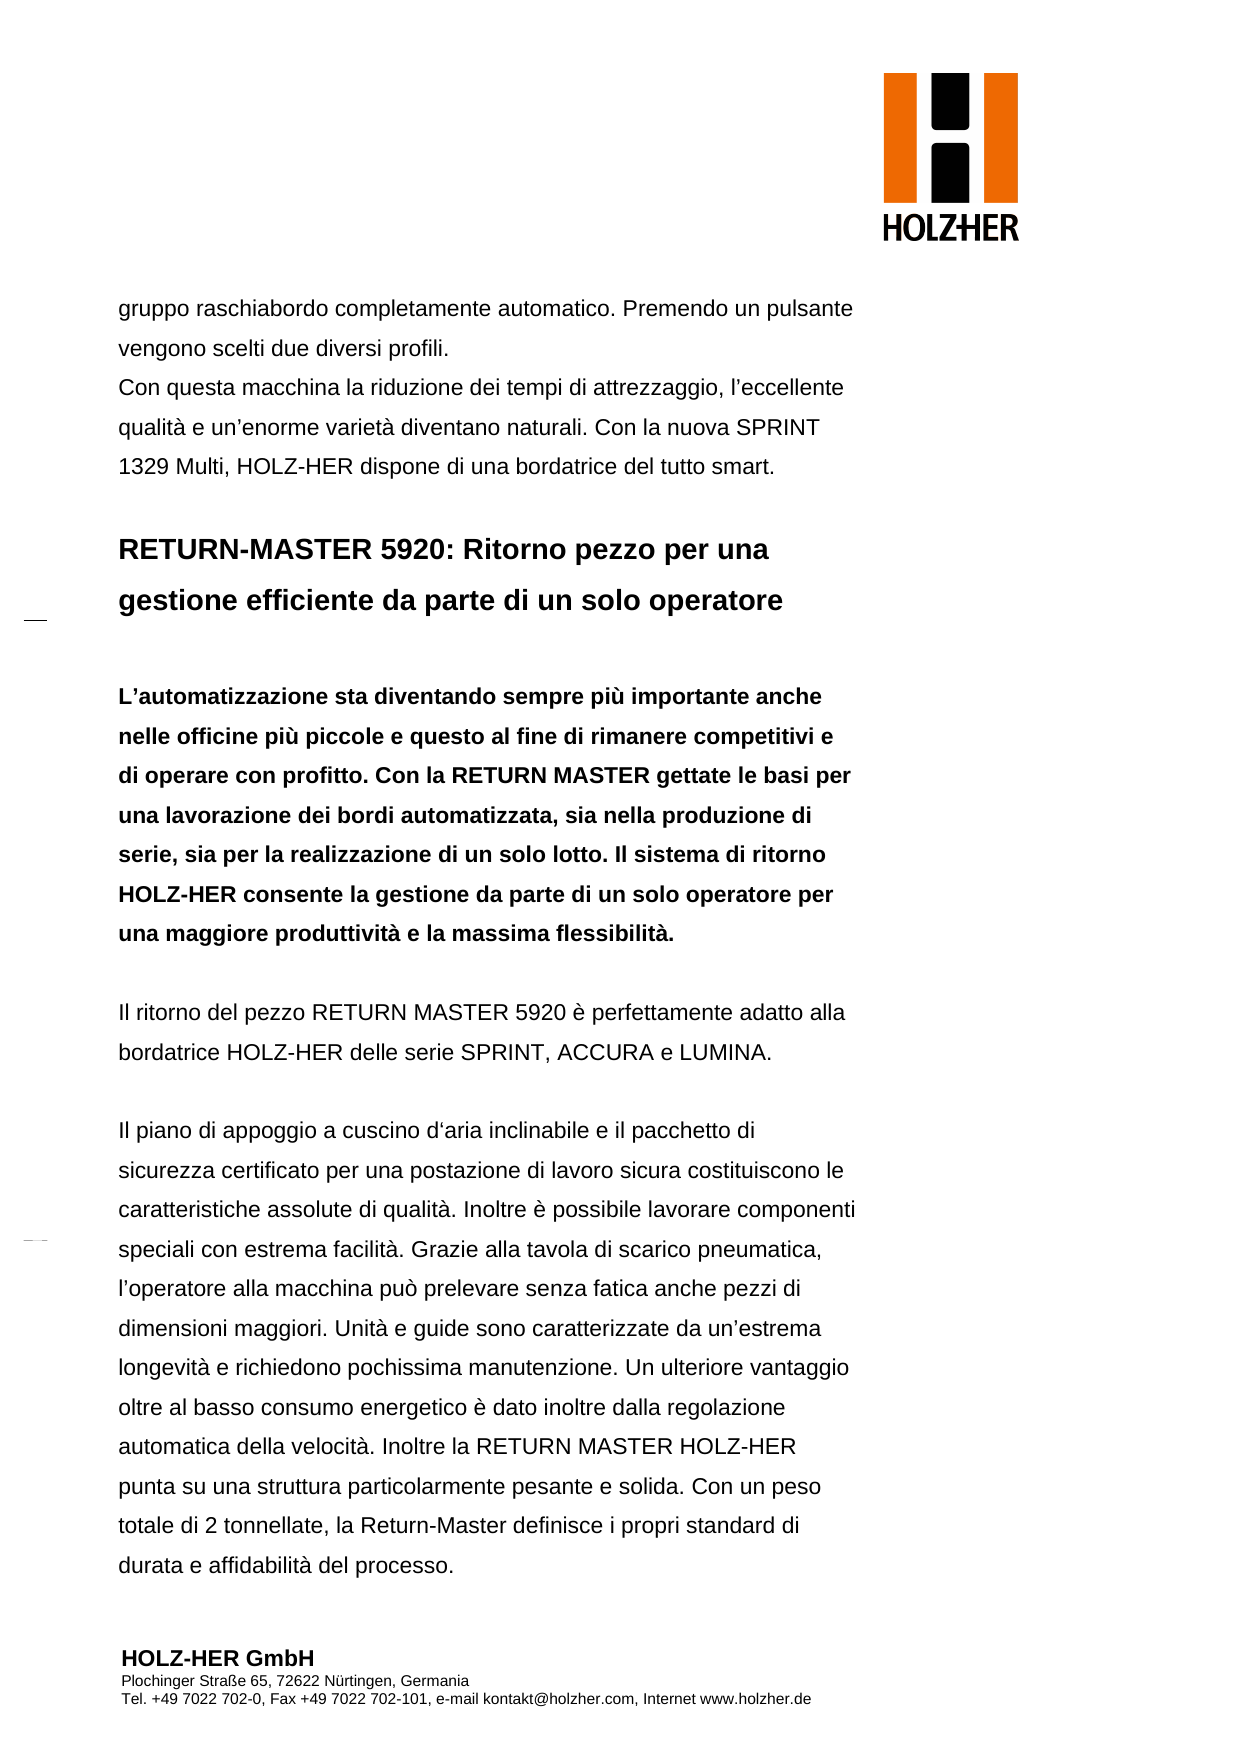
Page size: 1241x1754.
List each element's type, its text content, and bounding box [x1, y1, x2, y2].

picture [883, 73, 1019, 241]
text Con questa macchina la riduzione dei tempi di attrezzaggio, l’eccellente qualità e un’enorme varietà diventano naturali. Con la nuova SPRINT 1329 Multi, HOLZ-HER dispone di una bordatrice del tutto smart. [118, 374, 856, 479]
text RETURN-MASTER 5920: Ritorno pezzo per una gestione efficiente da parte di un solo operatore [118, 532, 856, 616]
text L’automatizzazione sta diventando sempre più importante anche nelle officine più piccole e questo al fine di rimanere competitivi e di operare con profitto. Con la RETURN MASTER gettate le basi per una lavorazione dei bordi automatizzata, sia nella produzione di serie, sia per la realizzazione di un solo lotto. Il sistema di ritorno HOLZ-HER consente la gestione da parte di un solo operatore per una maggiore produttività e la massima flessibilità. [118, 683, 856, 946]
text Il piano di appoggio a cuscino d‘aria inclinabile e il pacchetto di sicurezza certificato per una postazione di lavoro sicura costituiscono le caratteristiche assolute di qualità. Inoltre è possibile lavorare componenti speciali con estrema facilità. Grazie alla tavola di scarico pneumatica, l’operatore alla macchina può prelevare senza fatica anche pezzi di dimensioni maggiori. Unità e guide sono caratterizzate da un’estrema longevità e richiedono pochissima manutenzione. Un ulteriore vantaggio oltre al basso consumo energetico è dato inoltre dalla regolazione automatica della velocità. Inoltre la RETURN MASTER HOLZ-HER punta su una struttura particolarmente pesante e solida. Con un peso totale di 2 tonnellate, la Return-Master definisce i propri standard di durata e affidabilità del processo. [118, 1117, 856, 1578]
text Il ritorno del pezzo RETURN MASTER 5920 è perfettamente adatto alla bordatrice HOLZ-HER delle serie SPRINT, ACCURA e LUMINA. [118, 999, 856, 1065]
